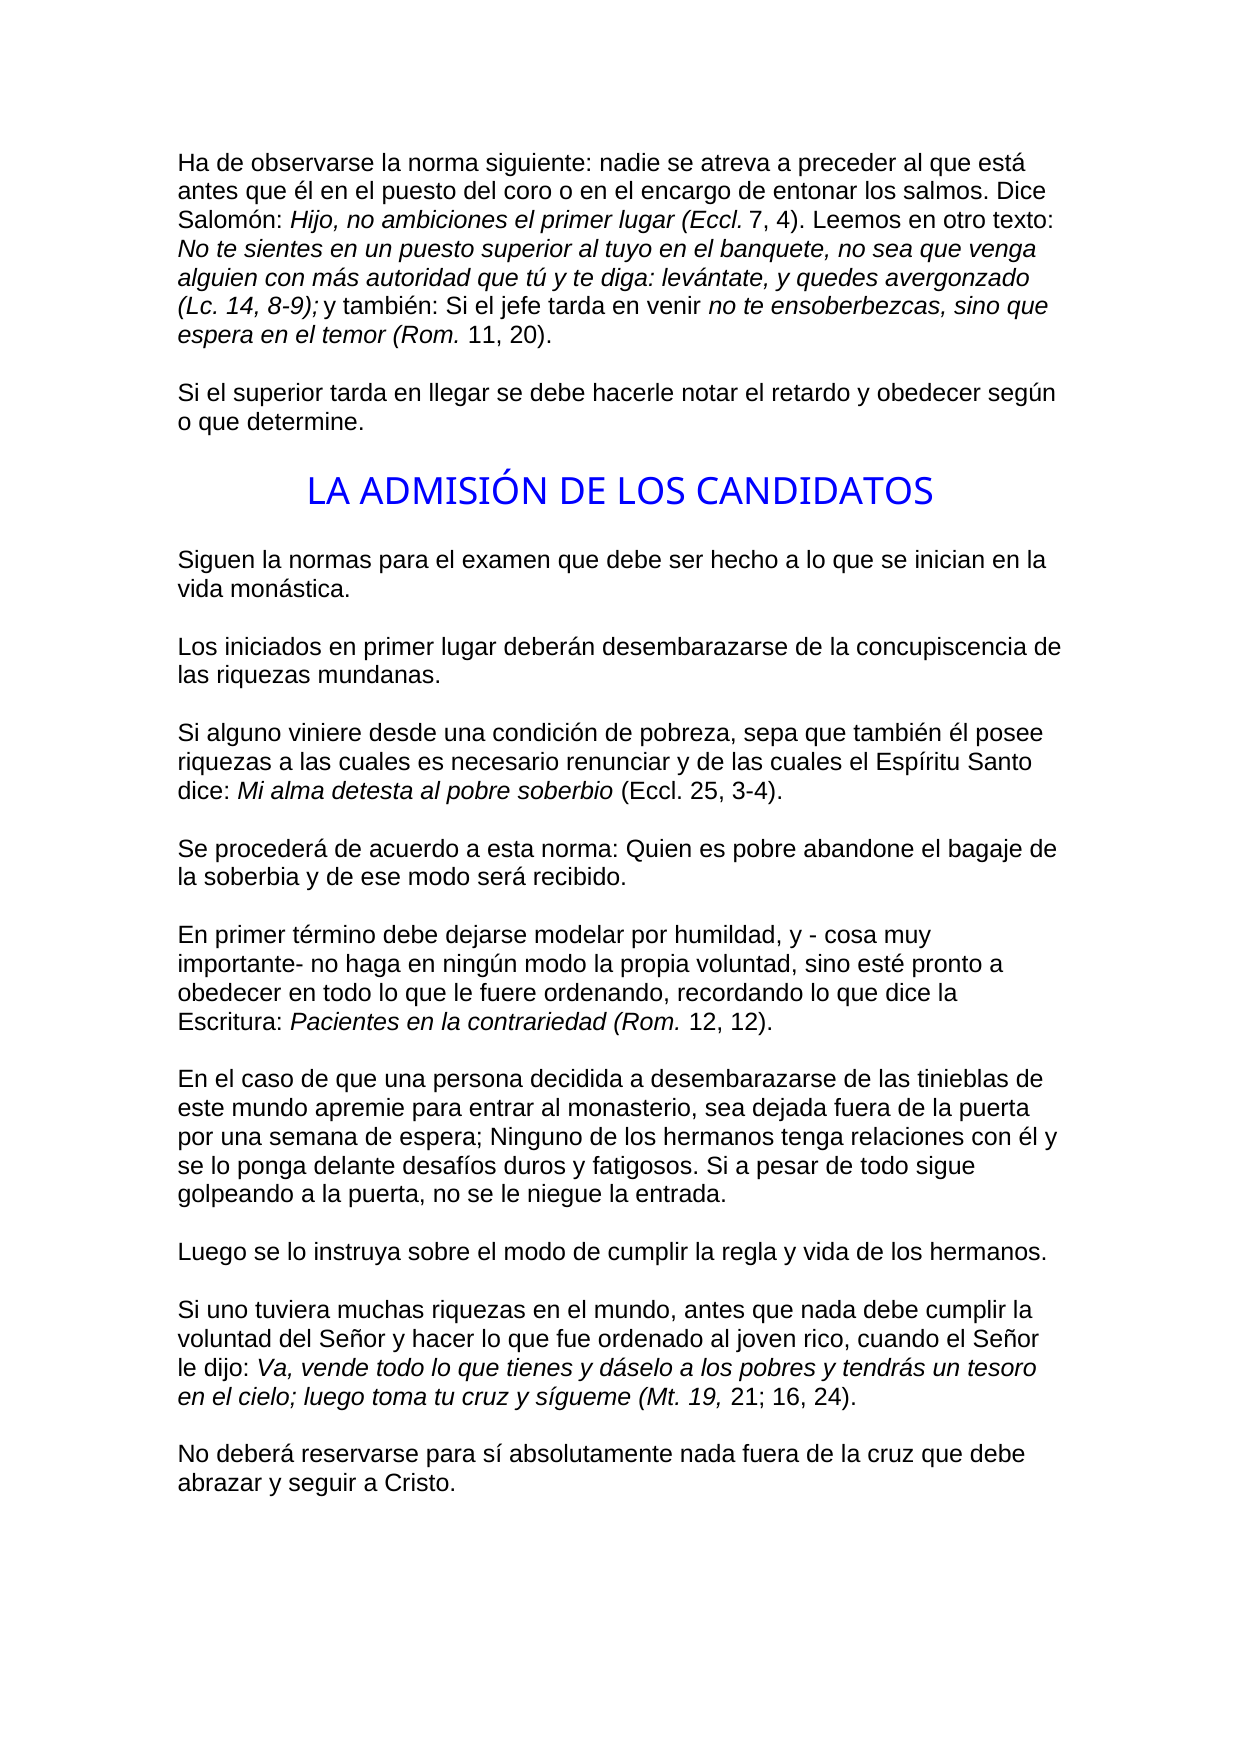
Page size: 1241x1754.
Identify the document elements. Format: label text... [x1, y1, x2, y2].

text Si alguno viniere desde una condición de pobreza, sepa que también él posee riquezas a las cuales es necesario renunciar y de las cuales el Espíritu Santo dice: Mi alma detesta al pobre soberbio (Eccl. 25, 3-4). [177, 718, 1063, 804]
text Luego se lo instruya sobre el modo de cumplir la regla y vida de los hermanos. [177, 1237, 1063, 1266]
text LA ADMISIÓN DE LOS CANDIDATOS [177, 465, 1063, 516]
text En el caso de que una persona decidida a desembarazarse de las tinieblas de este mundo apremie para entrar al monasterio, sea dejada fuera de la puerta por una semana de espera; Ninguno de los hermanos tenga relaciones con él y se lo ponga delante desafíos duros y fatigosos. Si a pesar de todo sigue golpeando a la puerta, no se le niegue la entrada. [177, 1064, 1063, 1208]
text Los iniciados en primer lugar deberán desembarazarse de la concupiscencia de las riquezas mundanas. [177, 632, 1063, 689]
text En primer término debe dejarse modelar por humildad, y - cosa muy importante- no haga en ningún modo la propia voluntad, sino esté pronto a obedecer en todo lo que le fuere ordenando, recordando lo que dice la Escritura: Pacientes en la contrariedad (Rom. 12, 12). [177, 920, 1063, 1035]
text Si el superior tarda en llegar se debe hacerle notar el retardo y obedecer según o que determine. [177, 378, 1063, 436]
text Se procederá de acuerdo a esta norma: Quien es pobre abandone el bagaje de la soberbia y de ese modo será recibido. [177, 834, 1063, 891]
text Ha de observarse la norma siguiente: nadie se atreva a preceder al que está antes que él en el puesto del coro o en el encargo de entonar los salmos. Dice Salomón: Hijo, no ambiciones el primer lugar (Eccl. 7, 4). Leemos en otro texto: No te sientes en un puesto superior al tuyo en el banquete, no sea que venga alguien con más autoridad que tú y te diga: levántate, y quedes avergonzado (Lc. 14, 8-9); y también: Si el jefe tarda en venir no te ensoberbezcas, sino que espera en el temor (Rom. 11, 20). [177, 148, 1063, 349]
text No deberá reservarse para sí absolutamente nada fuera de la cruz que debe abrazar y seguir a Cristo. [177, 1439, 1063, 1497]
text Si uno tuviera muchas riquezas en el mundo, antes que nada debe cumplir la voluntad del Señor y hacer lo que fue ordenado al joven rico, cuando el Señor le dijo: Va, vende todo lo que tienes y dáselo a los pobres y tendrás un tesoro en el cielo; luego toma tu cruz y sígueme (Mt. 19, 21; 16, 24). [177, 1295, 1063, 1410]
text Siguen la normas para el examen que debe ser hecho a lo que se inician en la vida monástica. [177, 545, 1063, 602]
